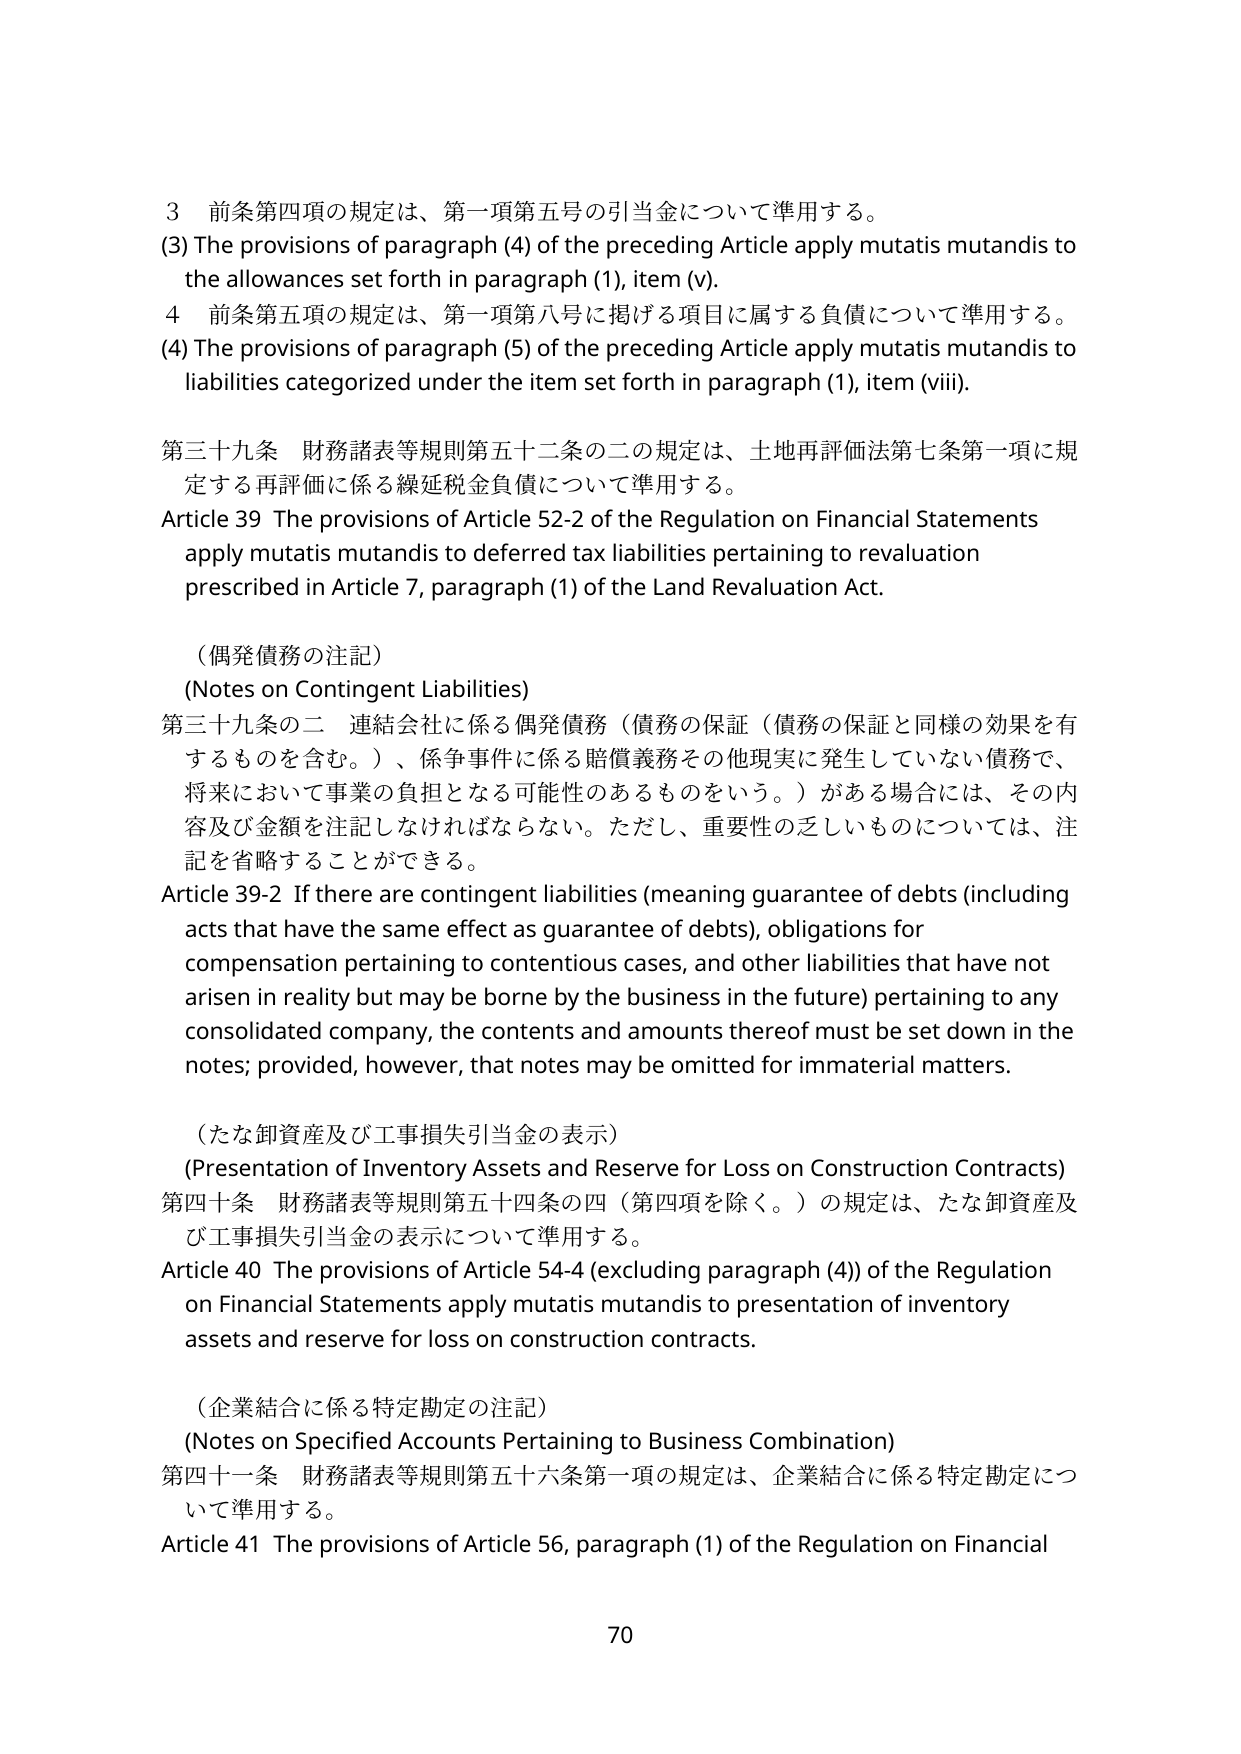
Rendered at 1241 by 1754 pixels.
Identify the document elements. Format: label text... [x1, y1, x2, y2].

text 第四十一条 財務諸表等規則第五十六条第一項の規定は、企業結合に係る特定勘定について準用する。 [161, 1458, 1079, 1526]
text (Notes on Contingent Liabilities) [184, 672, 1079, 706]
text (Notes on Specified Accounts Pertaining to Business Combination) [184, 1424, 1079, 1458]
text (3) The provisions of paragraph (4) of the preceding Article apply mutatis mutandis to the allowances set forth in paragraph (1), item (v). [161, 228, 1079, 296]
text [161, 1526, 1079, 1560]
text 第三十九条の二 連結会社に係る偶発債務（債務の保証（債務の保証と同様の効果を有するものを含む。）、係争事件に係る賠償義務その他現実に発生していない債務で、将来において事業の負担となる可能性のあるものをいう。）がある場合には、その内容及び金額を注記しなければならない。ただし、重要性の乏しいものについては、注記を省略することができる。 [161, 706, 1079, 877]
text ４ 前条第五項の規定は、第一項第八号に掲げる項目に属する負債について準用する。 [161, 296, 1079, 330]
text 第三十九条 財務諸表等規則第五十二条の二の規定は、土地再評価法第七条第一項に規定する再評価に係る繰延税金負債について準用する。 [161, 433, 1079, 501]
text Article 39 The provisions of Article 52-2 of the Regulation on Financial Statements apply mutatis mutandis to deferred tax liabilities pertaining to revaluation prescribed in Article 7, paragraph (1) of the Land Revaluation Act. [161, 501, 1079, 604]
text （偶発債務の注記） [184, 638, 1079, 672]
text (4) The provisions of paragraph (5) of the preceding Article apply mutatis mutandis to liabilities categorized under the item set forth in paragraph (1), item (viii). [161, 330, 1079, 399]
text ３ 前条第四項の規定は、第一項第五号の引当金について準用する。 [161, 194, 1079, 228]
text （企業結合に係る特定勘定の注記） [184, 1389, 1079, 1424]
text （たな卸資産及び工事損失引当金の表示） [184, 1116, 1079, 1150]
text 第四十条 財務諸表等規則第五十四条の四（第四項を除く。）の規定は、たな卸資産及び工事損失引当金の表示について準用する。 [161, 1184, 1079, 1253]
text Article 39-2 If there are contingent liabilities (meaning guarantee of debts (including acts that have the same effect as guarantee of debts), obligations for compensation pertaining to contentious cases, and other liabilities that have not arisen in reality but may be borne by the business in the future) pertaining to any consolidated company, the contents and amounts thereof must be set down in the notes; provided, however, that notes may be omitted for immaterial matters. [161, 877, 1079, 1082]
text Article 40 The provisions of Article 54-4 (excluding paragraph (4)) of the Regulation on Financial Statements apply mutatis mutandis to presentation of inventory assets and reserve for loss on construction contracts. [161, 1253, 1079, 1355]
text (Presentation of Inventory Assets and Reserve for Loss on Construction Contracts) [184, 1150, 1079, 1184]
